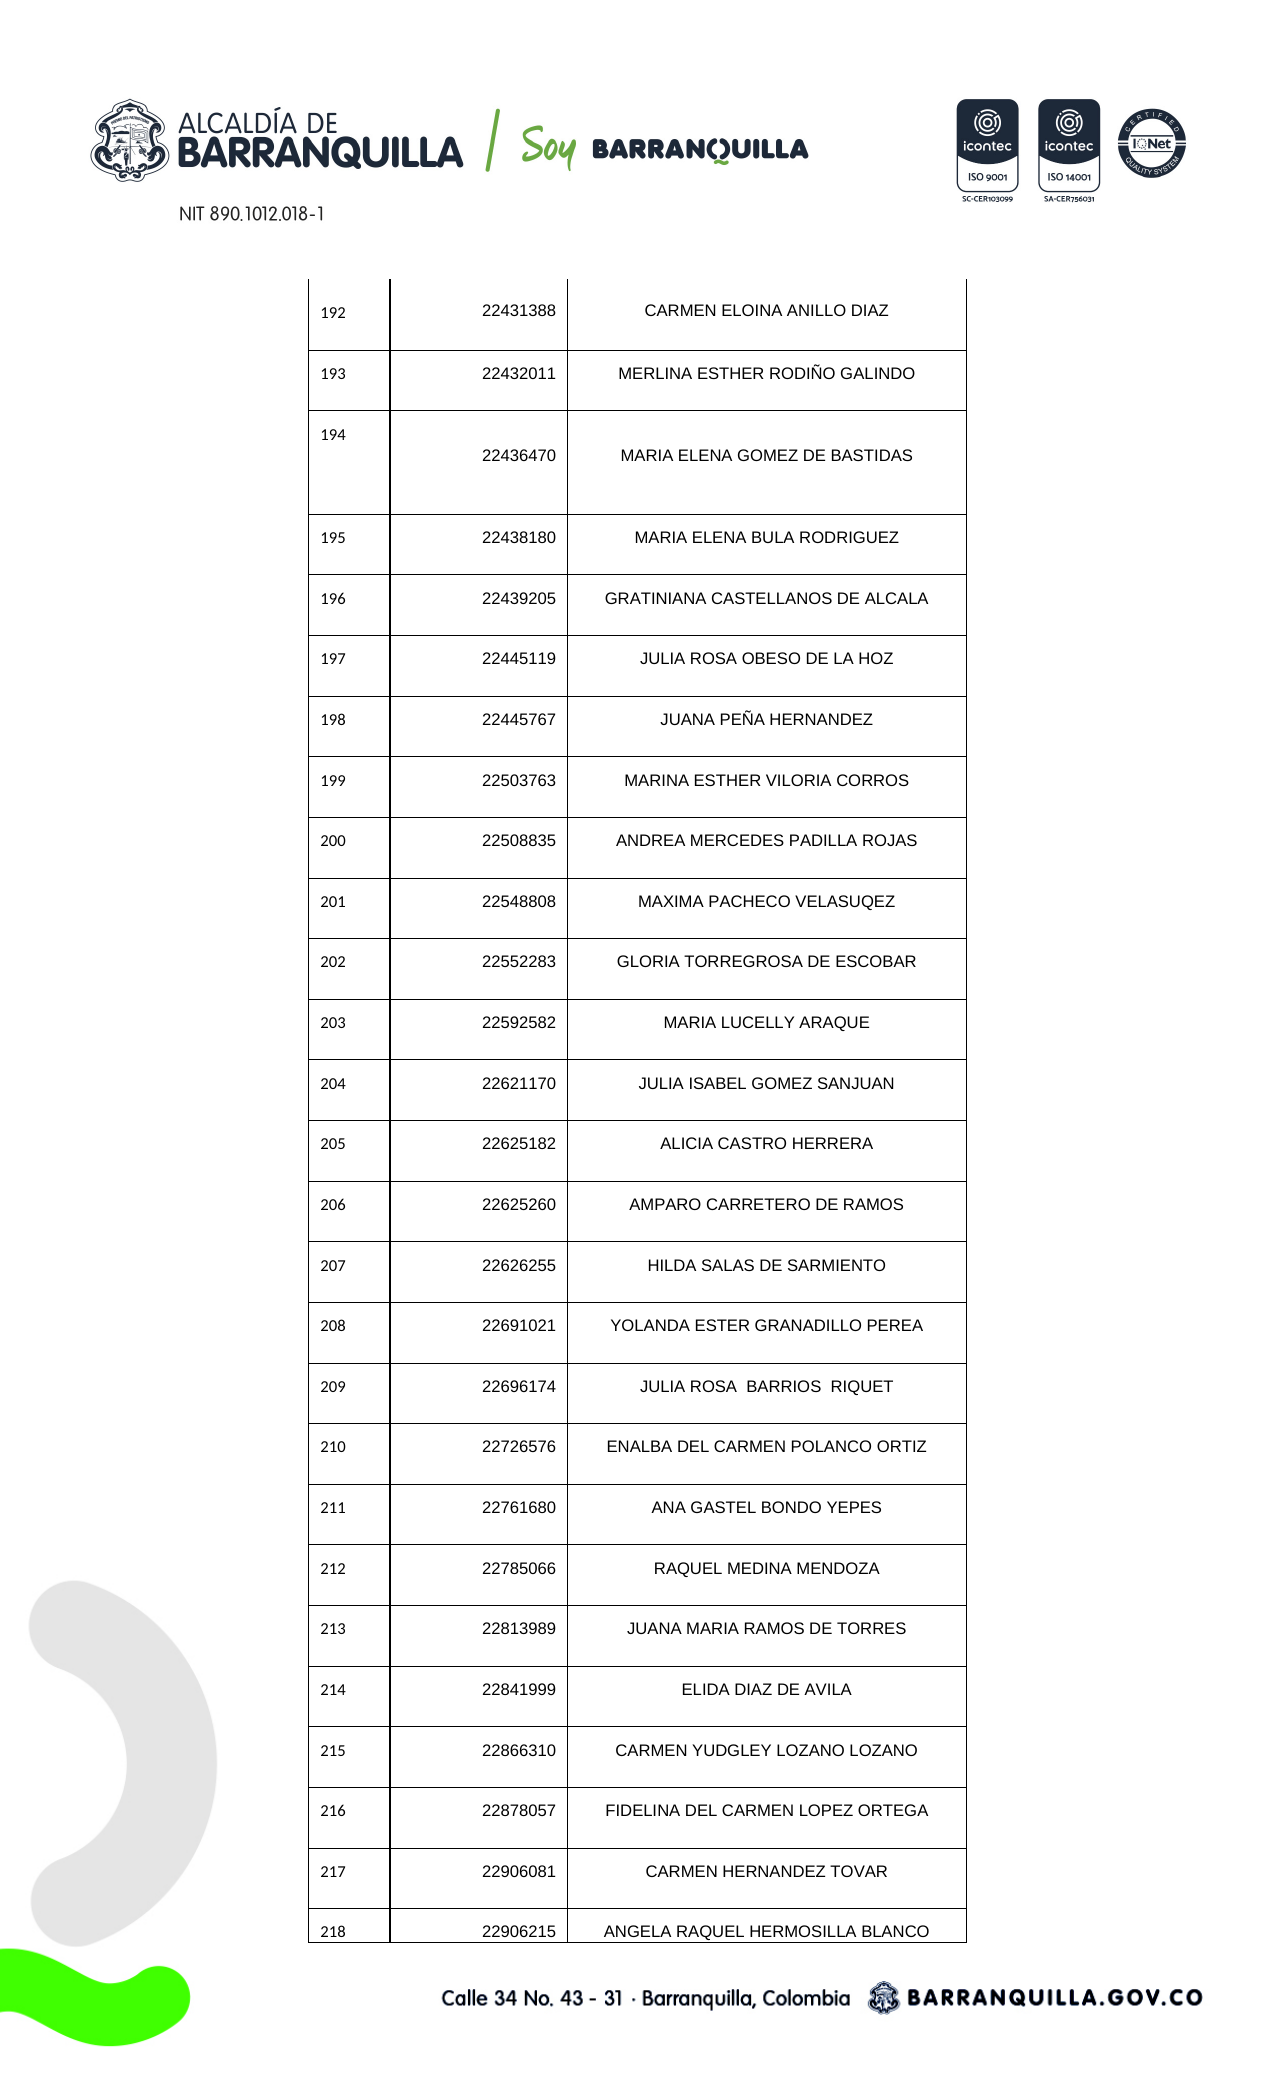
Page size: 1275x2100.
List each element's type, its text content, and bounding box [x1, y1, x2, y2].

table_cell GLORIA TORREGROSA DE ESCOBAR [568, 939, 966, 999]
table_cell 22503763 [391, 757, 567, 817]
table_cell 215 [309, 1727, 389, 1787]
table_cell MARIA ELENA GOMEZ DE BASTIDAS [568, 411, 966, 514]
table_cell 22439205 [391, 575, 567, 635]
table_cell 205 [309, 1121, 389, 1181]
table_cell ANDREA MERCEDES PADILLA ROJAS [568, 818, 966, 877]
table_cell 22906215 [391, 1909, 567, 1942]
table_cell 22431388 [391, 279, 567, 349]
table_cell AMPARO CARRETERO DE RAMOS [568, 1182, 966, 1241]
table_cell 22841999 [391, 1667, 567, 1726]
table_cell 210 [309, 1424, 389, 1484]
table_cell 192 [309, 279, 389, 349]
table_cell 22866310 [391, 1727, 567, 1787]
table_cell 22625260 [391, 1182, 567, 1241]
table_cell 22445767 [391, 697, 567, 756]
table_cell 195 [309, 515, 389, 574]
table_cell ELIDA DIAZ DE AVILA [568, 1667, 966, 1726]
table_cell ANGELA RAQUEL HERMOSILLA BLANCO [568, 1909, 966, 1942]
table_cell GRATINIANA CASTELLANOS DE ALCALA [568, 575, 966, 635]
table_cell 22906081 [391, 1849, 567, 1908]
table_cell FIDELINA DEL CARMEN LOPEZ ORTEGA [568, 1788, 966, 1847]
table_cell 201 [309, 879, 389, 938]
table_cell JUANA PEÑA HERNANDEZ [568, 697, 966, 756]
table_cell 214 [309, 1667, 389, 1726]
table_cell 22626255 [391, 1242, 567, 1302]
table_cell MARINA ESTHER VILORIA CORROS [568, 757, 966, 817]
table_cell 200 [309, 818, 389, 877]
table_cell 197 [309, 636, 389, 696]
picture [0, 0, 1271, 279]
table_cell 22445119 [391, 636, 567, 696]
table_cell 22592582 [391, 1000, 567, 1059]
table_cell 206 [309, 1182, 389, 1241]
table_cell 196 [309, 575, 389, 635]
table_cell 211 [309, 1485, 389, 1544]
table_cell 22438180 [391, 515, 567, 574]
table_cell MARIA LUCELLY ARAQUE [568, 1000, 966, 1059]
table_cell 203 [309, 1000, 389, 1059]
table_cell JULIA ISABEL GOMEZ SANJUAN [568, 1060, 966, 1120]
table_cell YOLANDA ESTER GRANADILLO PEREA [568, 1303, 966, 1362]
table_cell ANA GASTEL BONDO YEPES [568, 1485, 966, 1544]
table_cell 22785066 [391, 1545, 567, 1605]
table_cell 22621170 [391, 1060, 567, 1120]
table_cell 22726576 [391, 1424, 567, 1484]
table_cell ALICIA CASTRO HERRERA [568, 1121, 966, 1181]
table_cell 204 [309, 1060, 389, 1120]
table_cell 22508835 [391, 818, 567, 877]
table_cell MERLINA ESTHER RODIÑO GALINDO [568, 351, 966, 410]
table_cell 207 [309, 1242, 389, 1302]
table_cell CARMEN ELOINA ANILLO DIAZ [568, 279, 966, 349]
table_cell RAQUEL MEDINA MENDOZA [568, 1545, 966, 1605]
table_cell 217 [309, 1849, 389, 1908]
table_cell MARIA ELENA BULA RODRIGUEZ [568, 515, 966, 574]
table_cell JULIA ROSA OBESO DE LA HOZ [568, 636, 966, 696]
table_cell 22813989 [391, 1606, 567, 1666]
table_cell MAXIMA PACHECO VELASUQEZ [568, 879, 966, 938]
table_cell CARMEN YUDGLEY LOZANO LOZANO [568, 1727, 966, 1787]
table_cell 199 [309, 757, 389, 817]
table_cell 202 [309, 939, 389, 999]
table_cell 22432011 [391, 351, 567, 410]
table_cell 194 [309, 411, 389, 514]
table_cell 22691021 [391, 1303, 567, 1362]
table_cell 22696174 [391, 1364, 567, 1423]
table_cell 193 [309, 351, 389, 410]
table_cell 213 [309, 1606, 389, 1666]
table_cell CARMEN HERNANDEZ TOVAR [568, 1849, 966, 1908]
table_cell HILDA SALAS DE SARMIENTO [568, 1242, 966, 1302]
table_cell 22878057 [391, 1788, 567, 1847]
table_cell 198 [309, 697, 389, 756]
table_cell ENALBA DEL CARMEN POLANCO ORTIZ [568, 1424, 966, 1484]
picture [0, 1542, 1275, 2097]
table_cell 22548808 [391, 879, 567, 938]
table_cell 209 [309, 1364, 389, 1423]
table_cell 218 [309, 1909, 389, 1942]
table_cell JULIA ROSA BARRIOS RIQUET [568, 1364, 966, 1423]
table_cell 22552283 [391, 939, 567, 999]
table_cell 22625182 [391, 1121, 567, 1181]
table_cell 208 [309, 1303, 389, 1362]
table_cell 22436470 [391, 411, 567, 514]
table_cell 212 [309, 1545, 389, 1605]
table_cell 22761680 [391, 1485, 567, 1544]
table_cell JUANA MARIA RAMOS DE TORRES [568, 1606, 966, 1666]
table_cell 216 [309, 1788, 389, 1847]
